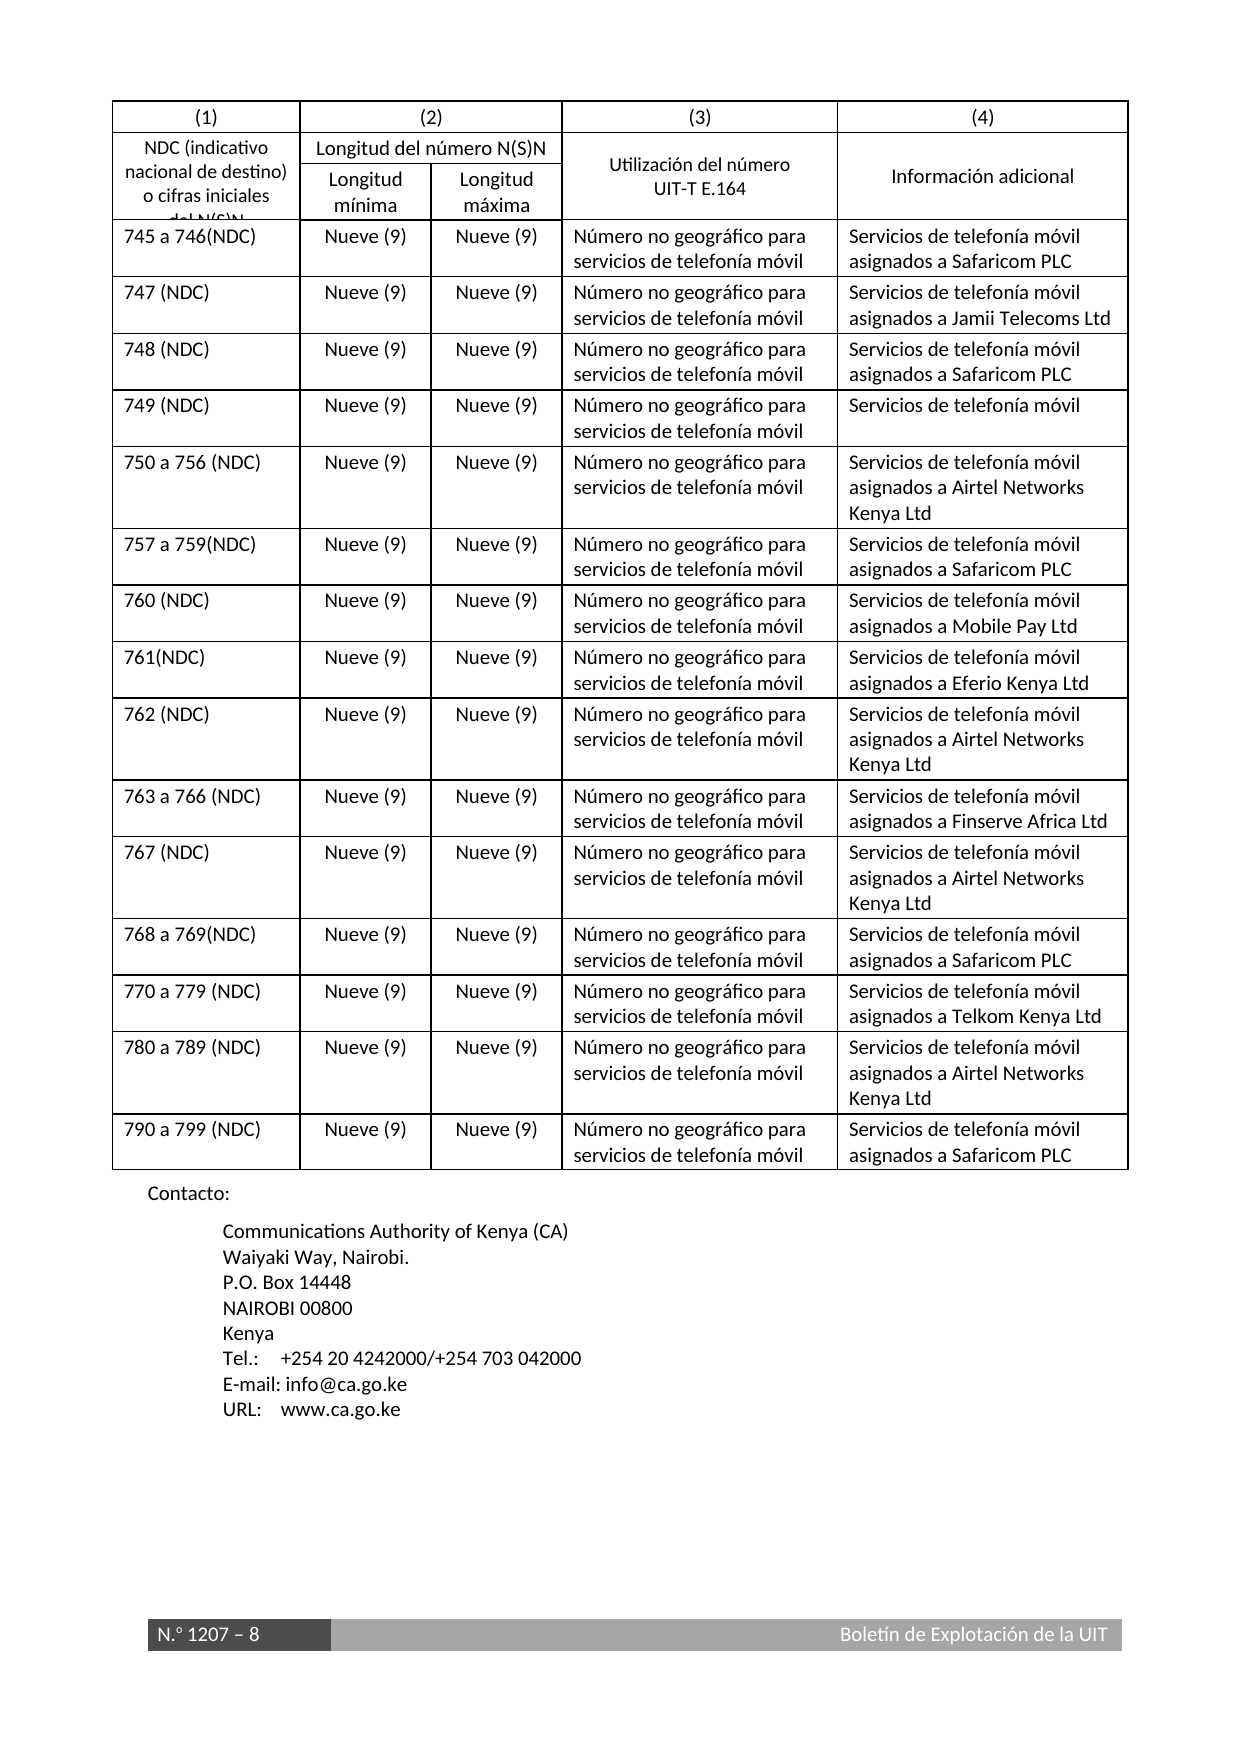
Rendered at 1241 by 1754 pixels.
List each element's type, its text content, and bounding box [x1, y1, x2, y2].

table_header (4) [838, 102, 1127, 132]
table_cell Utilización del número UIT-T E.164 [563, 133, 837, 219]
table_cell 762 (NDC) [113, 699, 299, 779]
table_cell Número no geográfico para servicios de telefonía móvil [563, 391, 837, 446]
table_cell Servicios de telefonía móvil asignados a Telkom Kenya Ltd [838, 976, 1127, 1031]
table_cell 760 (NDC) [113, 586, 299, 641]
table_cell Número no geográfico para servicios de telefonía móvil [563, 1115, 837, 1169]
table_cell Nueve (9) [432, 334, 561, 389]
table_cell Nueve (9) [301, 1115, 430, 1169]
table_cell Nueve (9) [301, 221, 430, 276]
table_cell Número no geográfico para servicios de telefonía móvil [563, 334, 837, 389]
table_cell Servicios de telefonía móvil asignados a Mobile Pay Ltd [838, 586, 1127, 641]
table_cell Nueve (9) [432, 1115, 561, 1169]
table_cell Número no geográfico para servicios de telefonía móvil [563, 642, 837, 697]
table_header (2) [301, 102, 561, 132]
text Communications Authority of Kenya (CA) [223, 1218, 1092, 1244]
table_cell 750 a 756 (NDC) [113, 447, 299, 527]
table_cell 767 (NDC) [113, 837, 299, 918]
table_cell 763 a 766 (NDC) [113, 781, 299, 836]
text Tel.: +254 20 4242000/+254 703 042000 [223, 1346, 1092, 1371]
table_cell Servicios de telefonía móvil asignados a Safaricom PLC [838, 919, 1127, 974]
table_cell Nueve (9) [301, 334, 430, 389]
table_cell Nueve (9) [432, 781, 561, 836]
table_cell Nueve (9) [301, 391, 430, 446]
table_cell Nueve (9) [432, 699, 561, 779]
table_cell Número no geográfico para servicios de telefonía móvil [563, 837, 837, 918]
table_cell Nueve (9) [301, 586, 430, 641]
table_cell Número no geográfico para servicios de telefonía móvil [563, 529, 837, 584]
table_cell Número no geográfico para servicios de telefonía móvil [563, 277, 837, 332]
table_cell 748 (NDC) [113, 334, 299, 389]
table_cell Número no geográfico para servicios de telefonía móvil [563, 1032, 837, 1113]
table_cell Nueve (9) [432, 642, 561, 697]
table_cell Nueve (9) [301, 1032, 430, 1113]
table_cell Servicios de telefonía móvil asignados a Airtel Networks Kenya Ltd [838, 837, 1127, 918]
table_cell Nueve (9) [301, 529, 430, 584]
table_cell Longitud máxima [432, 164, 561, 219]
table_cell Nueve (9) [432, 919, 561, 974]
table_cell 780 a 789 (NDC) [113, 1032, 299, 1113]
table_cell Servicios de telefonía móvil asignados a Safaricom PLC [838, 220, 1127, 276]
table_cell 757 a 759(NDC) [113, 529, 299, 584]
table_cell Nueve (9) [301, 976, 430, 1031]
table_cell Nueve (9) [301, 699, 430, 779]
table_cell NDC (indicativo nacional de destino) o cifras iniciales del N(S)N (número nacional (significativo)) [113, 133, 299, 219]
table_cell Número no geográfico para servicios de telefonía móvil [563, 699, 837, 779]
table_cell 749 (NDC) [113, 391, 299, 446]
table_cell Nueve (9) [432, 221, 561, 276]
table_cell Nueve (9) [432, 391, 561, 446]
table_cell Nueve (9) [432, 529, 561, 584]
text Waiyaki Way, Nairobi. [223, 1244, 1092, 1269]
table_cell Nueve (9) [432, 277, 561, 332]
table_cell 790 a 799 (NDC) [113, 1115, 299, 1169]
table_cell Servicios de telefonía móvil asignados a Airtel Networks Kenya Ltd [838, 447, 1127, 527]
table_cell Nueve (9) [301, 781, 430, 836]
table_cell Nueve (9) [301, 919, 430, 974]
table_cell Número no geográfico para servicios de telefonía móvil [563, 781, 837, 836]
table_cell Número no geográfico para servicios de telefonía móvil [563, 447, 837, 527]
table_cell Nueve (9) [432, 837, 561, 918]
table_cell Longitud mínima [301, 164, 430, 219]
table_cell 745 a 746(NDC) [113, 220, 299, 276]
table_cell Nueve (9) [301, 447, 430, 527]
table_cell Número no geográfico para servicios de telefonía móvil [563, 976, 837, 1031]
table_cell Longitud del número N(S)N [301, 133, 561, 163]
table_cell 770 a 779 (NDC) [113, 976, 299, 1031]
table_cell Nueve (9) [301, 837, 430, 918]
table_cell 747 (NDC) [113, 277, 299, 332]
table_cell 761(NDC) [113, 642, 299, 697]
table_cell Número no geográfico para servicios de telefonía móvil [563, 919, 837, 974]
table_cell Servicios de telefonía móvil asignados a Safaricom PLC [838, 1115, 1127, 1169]
table_cell Servicios de telefonía móvil asignados a Safaricom PLC [838, 529, 1127, 584]
text URL: www.ca.go.ke [223, 1396, 1092, 1422]
table_cell Servicios de telefonía móvil asignados a Airtel Networks Kenya Ltd [838, 1032, 1127, 1113]
table_cell Servicios de telefonía móvil [838, 391, 1127, 446]
table_cell Nueve (9) [301, 277, 430, 332]
table_cell Servicios de telefonía móvil asignados a Jamii Telecoms Ltd [838, 277, 1127, 332]
table_cell Información adicional [838, 133, 1127, 219]
table_cell Número no geográfico para servicios de telefonía móvil [563, 220, 837, 276]
table_cell Servicios de telefonía móvil asignados a Safaricom PLC [838, 334, 1127, 389]
table_cell Nueve (9) [432, 1032, 561, 1113]
table_cell Nueve (9) [301, 642, 430, 697]
text Kenya [223, 1320, 1092, 1346]
text P.O. Box 14448 [223, 1269, 1092, 1295]
table_cell Servicios de telefonía móvil asignados a Eferio Kenya Ltd [838, 642, 1127, 697]
table_cell Servicios de telefonía móvil asignados a Finserve Africa Ltd [838, 781, 1127, 836]
text E-mail: info@ca.go.ke [223, 1371, 1092, 1396]
table_cell Nueve (9) [432, 976, 561, 1031]
table_cell 768 a 769(NDC) [113, 919, 299, 974]
table_cell Nueve (9) [432, 586, 561, 641]
text Contacto: [148, 1181, 1092, 1206]
table_cell Servicios de telefonía móvil asignados a Airtel Networks Kenya Ltd [838, 699, 1127, 779]
text NAIROBI 00800 [223, 1295, 1092, 1320]
table_cell Número no geográfico para servicios de telefonía móvil [563, 586, 837, 641]
table_header (3) [563, 102, 837, 132]
table_header (1) [113, 102, 299, 132]
table_cell Nueve (9) [432, 447, 561, 527]
